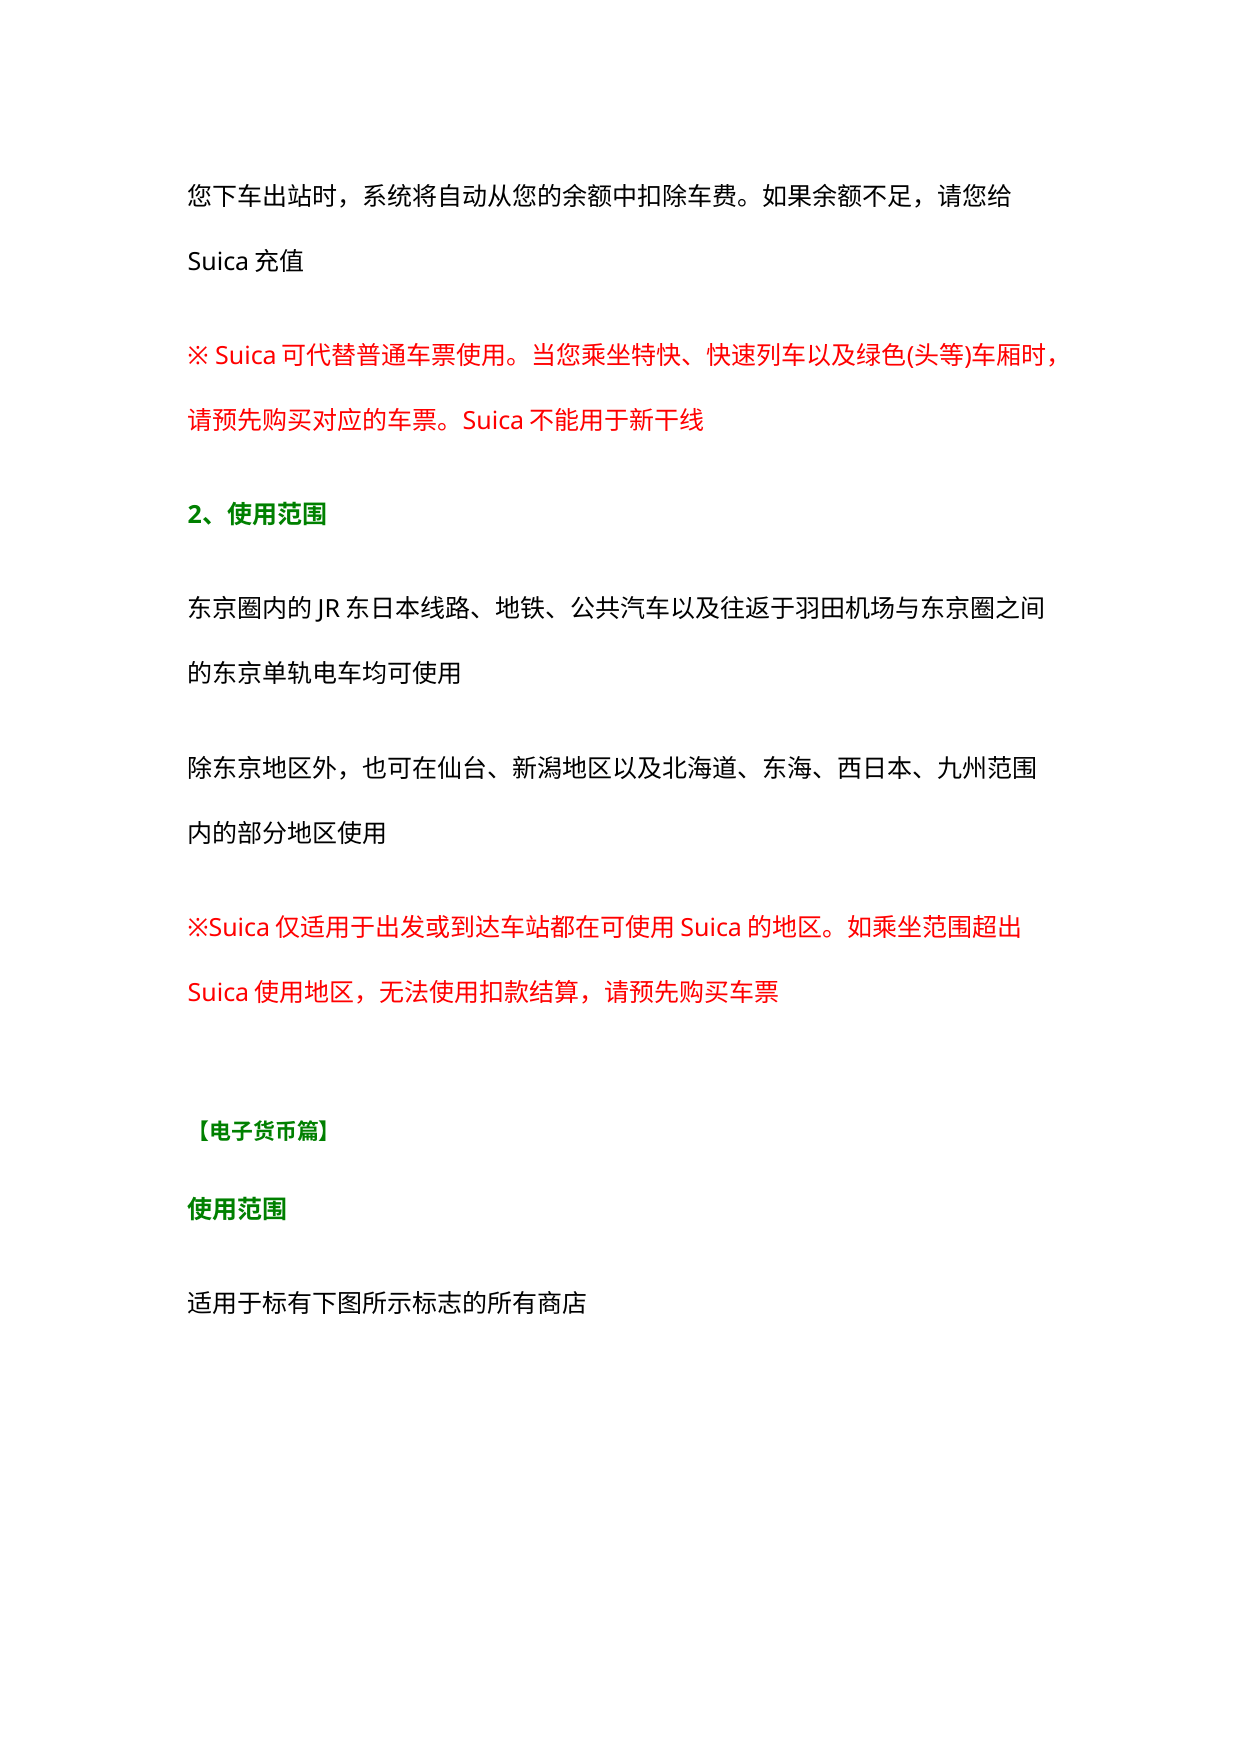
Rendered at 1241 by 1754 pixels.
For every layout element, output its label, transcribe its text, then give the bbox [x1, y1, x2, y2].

text 【电子货币篇】 [187, 1114, 1053, 1146]
text 除东京地区外，也可在仙台、新潟地区以及北海道、东海、西日本、九州范围内的部分地区使用 [187, 734, 1053, 864]
text ※ Suica可代替普通车票使用。当您乘坐特快、快速列车以及绿色(头等)车厢时，请预先购买对应的车票。Suica不能用于新干线 [187, 321, 1053, 451]
text 您下车出站时，系统将自动从您的余额中扣除车费。如果余额不足，请您给Suica充值 [187, 162, 1053, 292]
text 使用范围 [187, 1175, 1053, 1240]
text 适用于标有下图所示标志的所有商店 [187, 1269, 1053, 1334]
text 东京圈内的JR东日本线路、地铁、公共汽车以及往返于羽田机场与东京圈之间的东京单轨电车均可使用 [187, 574, 1053, 704]
text 2、使用范围 [187, 480, 1053, 545]
text ※Suica仅适用于出发或到达车站都在可使用Suica的地区。如乘坐范围超出Suica使用地区，无法使用扣款结算，请预先购买车票 [187, 893, 1053, 1023]
